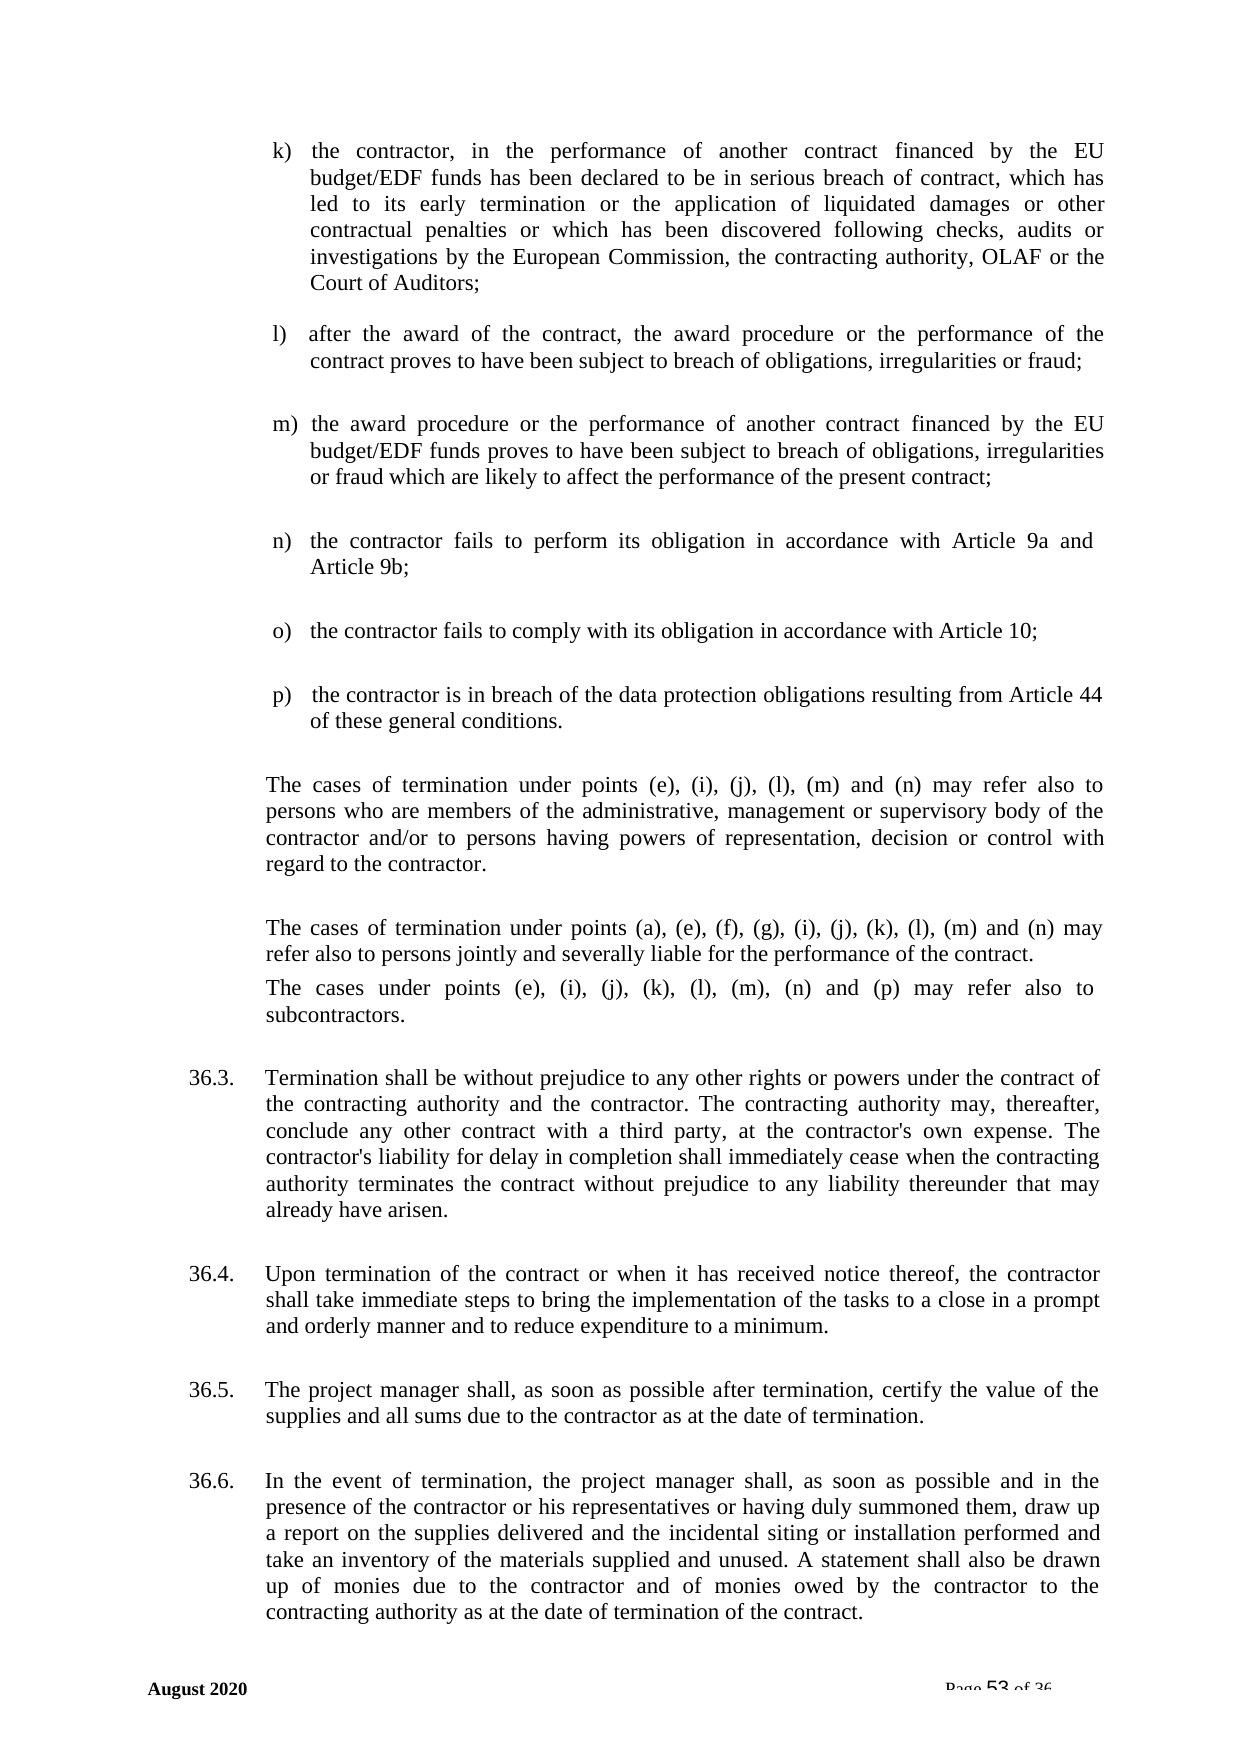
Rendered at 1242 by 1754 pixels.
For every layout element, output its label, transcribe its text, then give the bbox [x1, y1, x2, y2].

text n) the contractor fails to perform its obligation in accordance with Article 9a and [272, 527, 1104, 553]
text m) the award procedure or the performance of another contract financed by the EU budget/EDF funds proves to have been subject to breach of obligations, irregularities or fraud which are likely to affect the performance of the present contract; [272, 411, 1104, 489]
text 36.6. In the event of termination, the project manager shall, as soon as possible and in the presence of the contractor or his representatives or having duly summoned them, draw up a report on the supplies delivered and the incidental siting or installation performed and take an inventory of the materials supplied and unused. A statement shall also be drawn up of monies due to the contractor and of monies owed by the contractor to the contracting authority as at the date of termination of the contract. [189, 1467, 1101, 1625]
text p) the contractor is in breach of the data protection obligations resulting from Article 44 of these general conditions. [272, 682, 1103, 734]
text l) after the award of the contract, the award procedure or the performance of the contract proves to have been subject to breach of obligations, irregularities or fraud; [272, 321, 1104, 373]
text 36.3. Termination shall be without prejudice to any other rights or powers under the contract of the contracting authority and the contractor. The contracting authority may, thereafter, conclude any other contract with a third party, at the contractor's own expense. The contractor's liability for delay in completion shall immediately cease when the contracting authority terminates the contract without prejudice to any liability thereunder that may already have arisen. [189, 1064, 1100, 1222]
text The cases under points (e), (i), (j), (k), (l), (m), (n) and (p) may refer also to subcontractors. [266, 974, 1100, 1027]
text 36.5. The project manager shall, as soon as possible after termination, certify the value of the supplies and all sums due to the contractor as at the date of termination. [189, 1377, 1099, 1429]
text The cases of termination under points (e), (i), (j), (l), (m) and (n) may refer also to persons who are members of the administrative, management or supervisory body of the contractor and/or to persons having powers of representation, decision or control with regard to the contractor. [266, 771, 1104, 877]
text The cases of termination under points (a), (e), (f), (g), (i), (j), (k), (l), (m) and (n) may refer also to persons jointly and severally liable for the performance of the contract. [266, 914, 1103, 967]
text 36.4. Upon termination of the contract or when it has received notice thereof, the contractor shall take immediate steps to bring the implementation of the tasks to a close in a prompt and orderly manner and to reduce expenditure to a minimum. [189, 1260, 1100, 1339]
text k) the contractor, in the performance of another contract financed by the EU budget/EDF funds has been declared to be in serious breach of contract, which has led to its early termination or the application of liquidated damages or other contractual penalties or which has been discovered following checks, audits or investigations by the European Commission, the contracting authority, OLAF or the Court of Auditors; [272, 137, 1104, 296]
text o) the contractor fails to comply with its obligation in accordance with Article 10; [272, 617, 1047, 644]
text Article 9b; [310, 553, 1112, 580]
